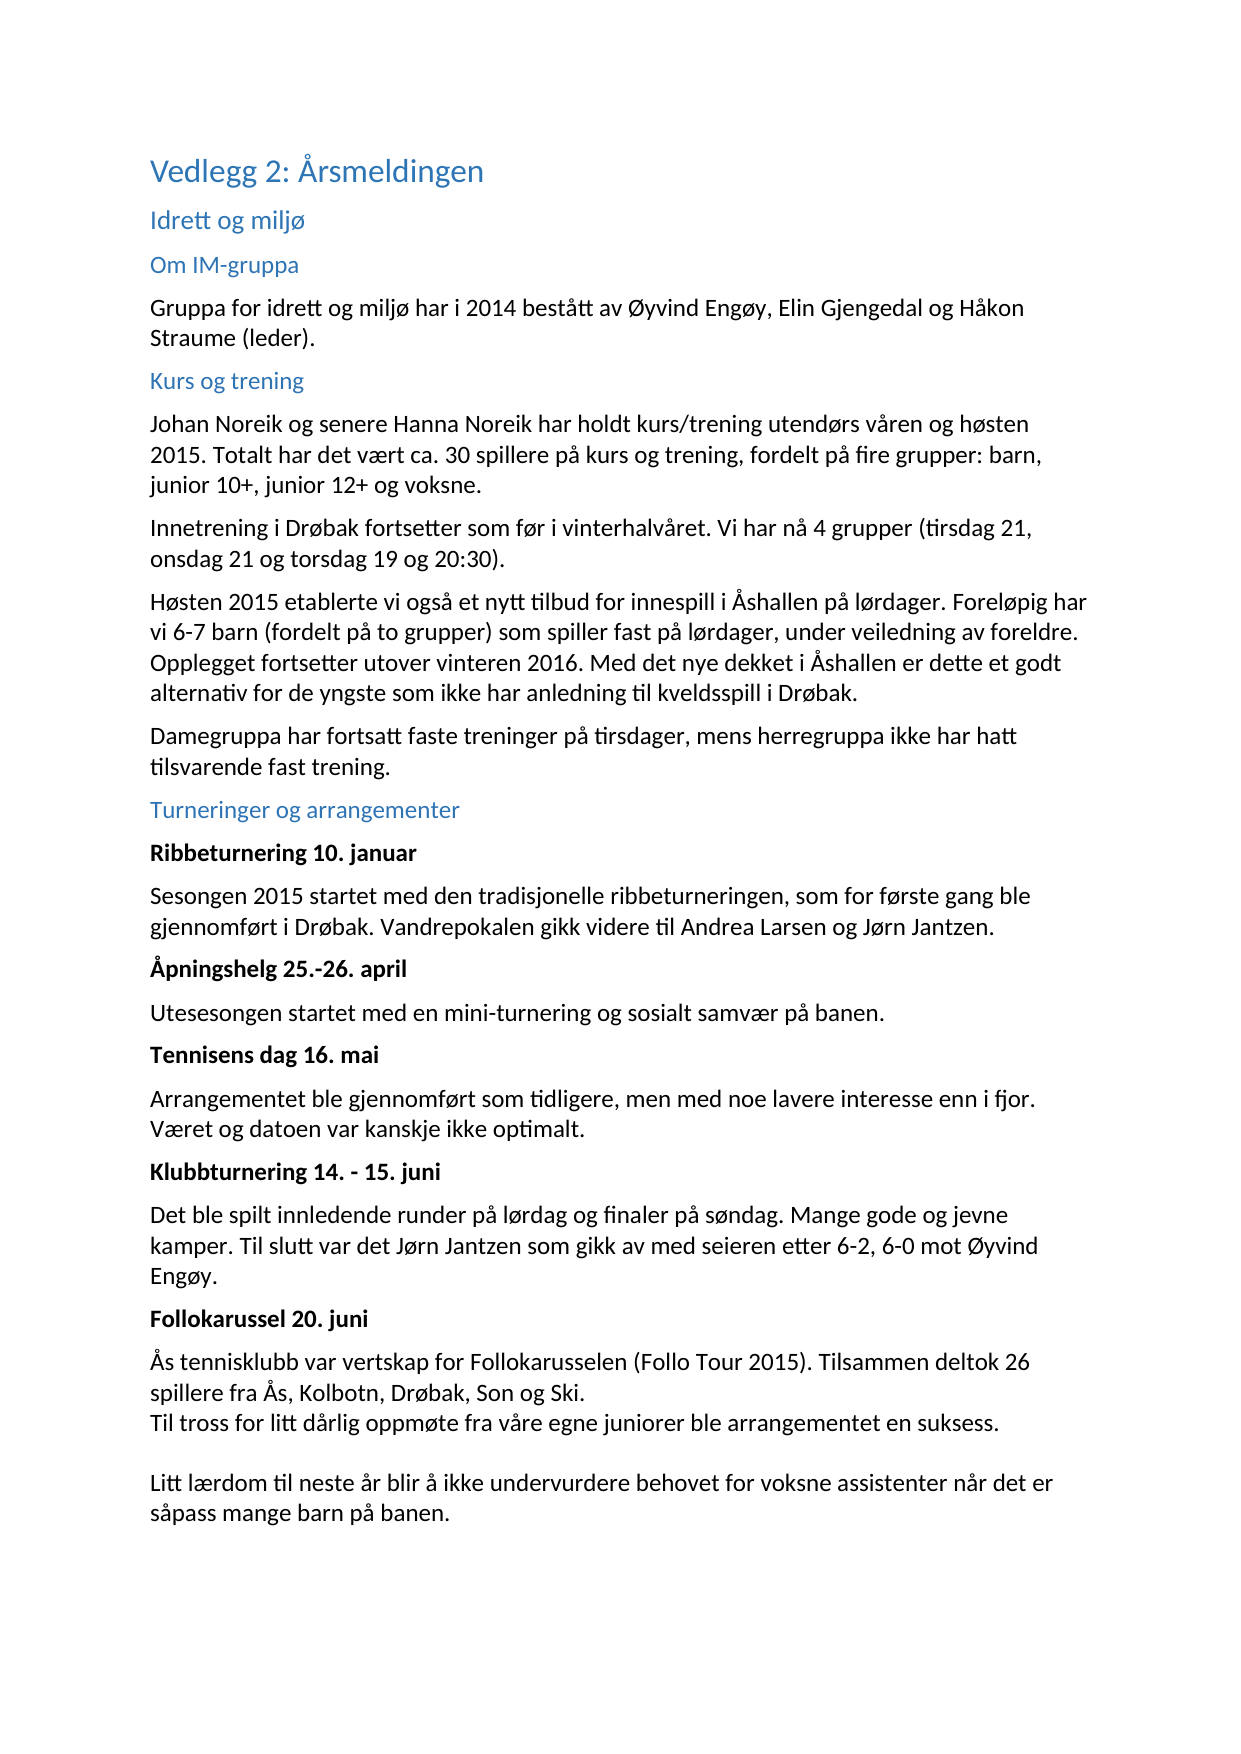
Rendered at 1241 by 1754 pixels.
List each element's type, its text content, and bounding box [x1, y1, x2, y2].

text Tennisens dag 16. mai [150, 1040, 1090, 1070]
text Det ble spilt innledende runder på lørdag og finaler på søndag. Mange gode og jevne kamper. Til slutt var det Jørn Jantzen som gikk av med seieren etter 6-2, 6-0 mot Øyvind Engøy. [150, 1199, 1090, 1291]
text Damegruppa har fortsatt faste treninger på tirsdager, mens herregruppa ikke har hatt tilsvarende fast trening. [150, 721, 1090, 782]
text Kurs og trening [150, 365, 1090, 396]
text Klubbturnering 14. - 15. juni [150, 1156, 1090, 1187]
text Gruppa for idrett og miljø har i 2014 bestått av Øyvind Engøy, Elin Gjengedal og Håkon Straume (leder). [150, 292, 1090, 353]
text Sesongen 2015 startet med den tradisjonelle ribbeturneringen, som for første gang ble gjennomført i Drøbak. Vandrepokalen gikk videre til Andrea Larsen og Jørn Jantzen. [150, 880, 1090, 941]
text Turneringer og arrangementer [150, 794, 1090, 824]
text Åpningshelg 25.-26. april [150, 954, 1090, 984]
text Innetrening i Drøbak fortsetter som før i vinterhalvåret. Vi har nå 4 grupper (tirsdag 21, onsdag 21 og torsdag 19 og 20:30). [150, 512, 1090, 573]
text Vedlegg 2: Årsmeldingen [150, 150, 1090, 191]
text Johan Noreik og senere Hanna Noreik har holdt kurs/trening utendørs våren og høsten 2015. Totalt har det vært ca. 30 spillere på kurs og trening, fordelt på fire grupper: barn, junior 10+, junior 12+ og voksne. [150, 408, 1090, 500]
text Idrett og miljø [150, 203, 1090, 236]
text Ås tennisklubb var vertskap for Follokarusselen (Follo Tour 2015). Tilsammen deltok 26 spillere fra Ås, Kolbotn, Drøbak, Son og Ski. Til tross for litt dårlig oppmøte fra våre egne juniorer ble arrangementet en suksess. Litt lærdom til neste år blir å ikke undervurdere behovet for voksne assistenter når det er såpass mange barn på banen. [150, 1346, 1090, 1528]
text Arrangementet ble gjennomført som tidligere, men med noe lavere interesse enn i fjor. Været og datoen var kanskje ikke optimalt. [150, 1083, 1090, 1144]
text Om IM-gruppa [150, 249, 1090, 279]
text Utesesongen startet med en mini-turnering og sosialt samvær på banen. [150, 997, 1090, 1027]
text Follokarussel 20. juni [150, 1303, 1090, 1334]
text Ribbeturnering 10. januar [150, 837, 1090, 868]
text Høsten 2015 etablerte vi også et nytt tilbud for innespill i Åshallen på lørdager. Foreløpig har vi 6-7 barn (fordelt på to grupper) som spiller fast på lørdager, under veiledning av foreldre. Opplegget fortsetter utover vinteren 2016. Med det nye dekket i Åshallen er dette et godt alternativ for de yngste som ikke har anledning til kveldsspill i Drøbak. [150, 586, 1090, 708]
